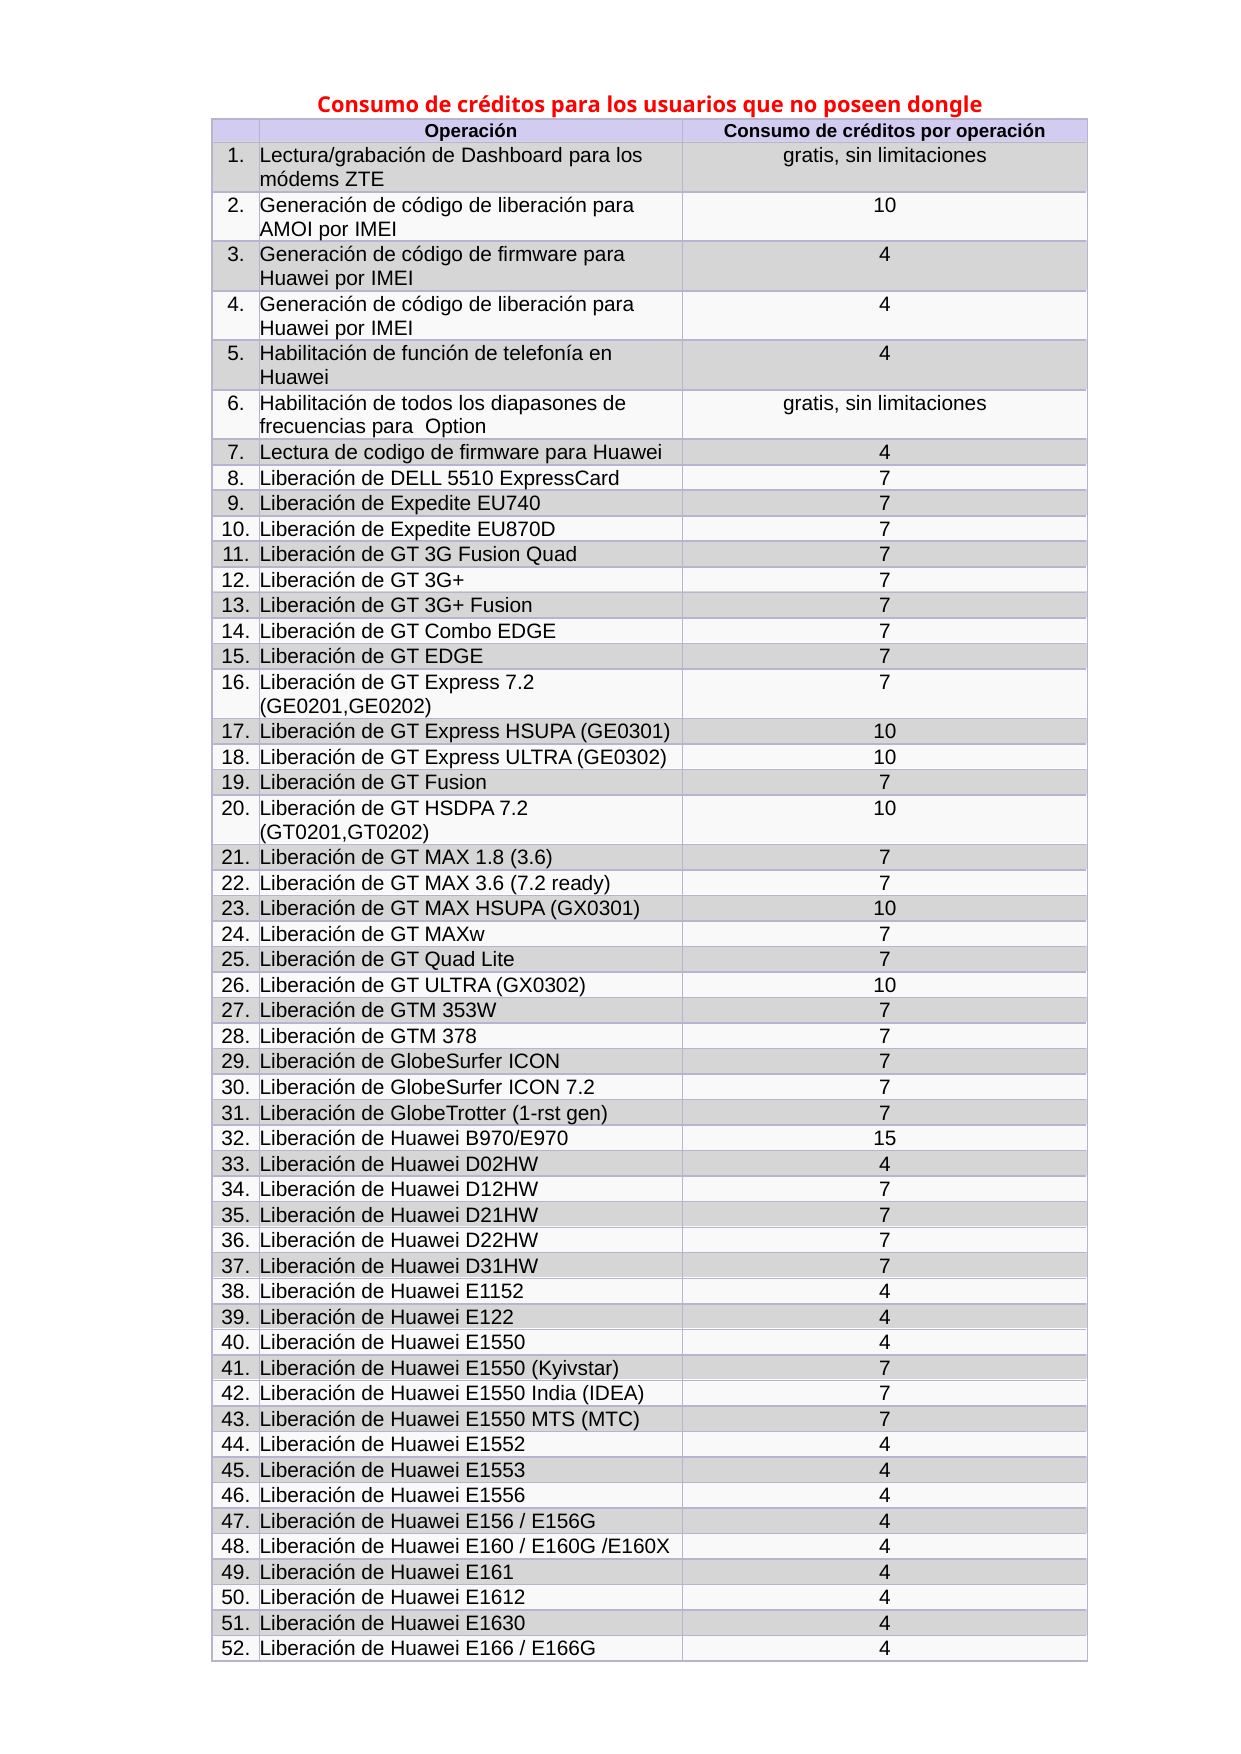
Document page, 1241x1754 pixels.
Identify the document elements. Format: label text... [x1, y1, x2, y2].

table_cell 7 [683, 1405, 1087, 1431]
table_cell 10 [683, 743, 1087, 768]
table_cell Generación de código de firmware para Huawei por IMEI [260, 242, 682, 290]
table_cell 15 [683, 1124, 1087, 1150]
table_cell 7 [683, 540, 1087, 566]
table_cell 7 [683, 1099, 1087, 1124]
table_cell 7 [683, 668, 1087, 717]
table_cell 17. [213, 719, 259, 743]
table_cell 7 [683, 464, 1087, 489]
table_cell Liberación de GT 3G+ [260, 568, 682, 591]
table_cell Liberación de Huawei E1152 [260, 1279, 682, 1303]
table_cell 7 [683, 617, 1087, 642]
table_cell 42. [213, 1381, 259, 1405]
table_cell Liberación de Huawei E160 / E160G /E160X [260, 1534, 682, 1558]
table_cell 10 [683, 971, 1087, 997]
table_cell 4 [683, 1584, 1087, 1609]
table_cell Liberación de Huawei D31HW [260, 1253, 682, 1277]
table_cell Liberación de Huawei E1552 [260, 1432, 682, 1456]
table_cell 4. [213, 292, 259, 339]
table_cell 51. [213, 1611, 259, 1635]
table_cell 25. [213, 947, 259, 971]
table_cell 1. [213, 143, 259, 191]
table_cell Liberación de GT HSDPA 7.2 (GT0201,GT0202) [260, 796, 682, 843]
table_cell gratis, sin limitaciones [683, 141, 1087, 191]
table_cell Generación de código de liberación para AMOI por IMEI [260, 193, 682, 240]
table_cell Liberación de Huawei B970/E970 [260, 1126, 682, 1150]
table_cell Liberación de Huawei E161 [260, 1560, 682, 1584]
table_cell Liberación de Huawei E1556 [260, 1483, 682, 1507]
table_cell 36. [213, 1228, 259, 1252]
table_cell Liberación de Huawei D22HW [260, 1228, 682, 1252]
table_cell Liberación de Expedite EU870D [260, 517, 682, 540]
table_cell Liberación de Huawei E122 [260, 1305, 682, 1328]
table_cell 4 [683, 1278, 1087, 1303]
table_cell 7 [683, 769, 1087, 794]
table_cell 2. [213, 193, 259, 240]
table_header [213, 120, 259, 141]
table_cell 7 [683, 1175, 1087, 1201]
table_cell 52. [213, 1636, 259, 1660]
table_cell 4 [683, 1533, 1087, 1558]
table_cell 4 [683, 1150, 1087, 1175]
table_cell 4 [683, 1558, 1087, 1584]
table_cell gratis, sin limitaciones [683, 389, 1087, 438]
table_cell 7 [683, 1048, 1087, 1073]
table_cell 13. [213, 593, 259, 617]
table_cell 32. [213, 1126, 259, 1150]
table_cell Liberación de GT 3G+ Fusion [260, 593, 682, 617]
table_cell Liberación de Huawei E156 / E156G [260, 1509, 682, 1533]
table_header Operación [260, 120, 682, 141]
table_cell Liberación de Huawei E1630 [260, 1611, 682, 1635]
table_cell 47. [213, 1509, 259, 1533]
table_cell 10 [683, 794, 1087, 843]
table_cell 4 [683, 1635, 1087, 1660]
table_cell 48. [213, 1534, 259, 1558]
table_cell 49. [213, 1560, 259, 1584]
table_cell 4 [683, 240, 1087, 290]
table_cell 6. [213, 391, 259, 438]
table_cell Liberación de GlobeSurfer ICON 7.2 [260, 1075, 682, 1099]
table_cell 16. [213, 670, 259, 717]
table_cell 45. [213, 1458, 259, 1482]
table_cell 26. [213, 973, 259, 997]
table_cell 7. [213, 440, 259, 464]
table_cell 15. [213, 644, 259, 668]
table_cell 4 [683, 1329, 1087, 1354]
table_cell 7 [683, 643, 1087, 668]
table_cell 33. [213, 1151, 259, 1175]
table_cell 4 [683, 1609, 1087, 1635]
table_cell Liberación de GT MAX 1.8 (3.6) [260, 845, 682, 869]
table_cell Liberación de GT MAXw [260, 922, 682, 946]
table_cell Liberación de GT EDGE [260, 644, 682, 668]
table_cell 7 [683, 1201, 1087, 1226]
table_cell 43. [213, 1407, 259, 1431]
table_cell Liberación de Huawei E1550 MTS (MTC) [260, 1407, 682, 1431]
table_cell 20. [213, 796, 259, 843]
table_cell Lectura de codigo de firmware para Huawei [260, 440, 682, 464]
table_cell 7 [683, 591, 1087, 617]
table_cell Habilitación de todos los diapasones de frecuencias para Option [260, 391, 682, 438]
table_cell 44. [213, 1432, 259, 1456]
table_cell 7 [683, 1226, 1087, 1252]
table_cell 7 [683, 844, 1087, 869]
table_cell 23. [213, 896, 259, 920]
table_cell 7 [683, 946, 1087, 971]
table_cell 8. [213, 466, 259, 489]
table_header Consumo de créditos por operación [683, 120, 1087, 141]
table_cell 40. [213, 1330, 259, 1354]
table_cell Liberación de GT ULTRA (GX0302) [260, 973, 682, 997]
table_cell 5. [213, 341, 259, 389]
table_cell 7 [683, 489, 1087, 515]
table_cell 7 [683, 515, 1087, 540]
table_cell 46. [213, 1483, 259, 1507]
table_cell Liberación de Expedite EU740 [260, 491, 682, 515]
table_cell 37. [213, 1253, 259, 1277]
table_cell 12. [213, 568, 259, 591]
table_cell 4 [683, 1482, 1087, 1507]
table_cell Liberación de Huawei E1550 (Kyivstar) [260, 1356, 682, 1379]
table_cell Liberación de GT MAX 3.6 (7.2 ready) [260, 871, 682, 894]
table_cell 7 [683, 1380, 1087, 1405]
table_cell 28. [213, 1024, 259, 1048]
table_cell 22. [213, 871, 259, 894]
table_cell Liberación de GlobeTrotter (1-rst gen) [260, 1100, 682, 1124]
table_cell 7 [683, 920, 1087, 946]
table_cell 19. [213, 770, 259, 794]
table_cell Habilitación de función de telefonía en Huawei [260, 341, 682, 389]
table_cell 21. [213, 845, 259, 869]
table_cell 27. [213, 998, 259, 1022]
table_cell Liberación de GlobeSurfer ICON [260, 1049, 682, 1073]
table_cell Liberación de Huawei D12HW [260, 1177, 682, 1201]
table_cell 4 [683, 290, 1087, 339]
table_cell Liberación de GT Combo EDGE [260, 619, 682, 642]
table_cell 30. [213, 1075, 259, 1099]
table_cell 7 [683, 566, 1087, 591]
table_cell Liberación de GT Express ULTRA (GE0302) [260, 745, 682, 768]
table_cell 7 [683, 1252, 1087, 1277]
table_cell Liberación de GTM 378 [260, 1024, 682, 1048]
table_cell 31. [213, 1100, 259, 1124]
table_cell Liberación de Huawei E1550 India (IDEA) [260, 1381, 682, 1405]
table_cell 4 [683, 1507, 1087, 1533]
table_cell Lectura/grabación de Dashboard para los módems ZTE [260, 143, 682, 191]
table_cell 50. [213, 1585, 259, 1609]
table_cell Liberación de GT Fusion [260, 770, 682, 794]
table_cell 35. [213, 1202, 259, 1226]
table_cell 14. [213, 619, 259, 642]
table_cell Liberación de Huawei E1612 [260, 1585, 682, 1609]
table_cell Liberación de Huawei D02HW [260, 1151, 682, 1175]
table_cell Liberación de Huawei D21HW [260, 1202, 682, 1226]
table_cell Liberación de GT 3G Fusion Quad [260, 542, 682, 566]
table_cell Generación de código de liberación para Huawei por IMEI [260, 292, 682, 339]
table_cell 11. [213, 542, 259, 566]
table_cell 7 [683, 997, 1087, 1022]
table_cell 4 [683, 438, 1087, 464]
table_cell 10. [213, 517, 259, 540]
table_cell 7 [683, 1022, 1087, 1048]
table_cell 4 [683, 339, 1087, 389]
table_cell 3. [213, 242, 259, 290]
table_cell 9. [213, 491, 259, 515]
table_cell 41. [213, 1356, 259, 1379]
table_cell 38. [213, 1279, 259, 1303]
table_cell Liberación de Huawei E1553 [260, 1458, 682, 1482]
table_cell 10 [683, 895, 1087, 920]
table_cell 34. [213, 1177, 259, 1201]
table_cell Liberación de Huawei E166 / E166G [260, 1636, 682, 1660]
table_cell 10 [683, 718, 1087, 743]
table_cell 7 [683, 869, 1087, 894]
table_cell Liberación de GT Express 7.2 (GE0201,GE0202) [260, 670, 682, 717]
table_cell 7 [683, 1073, 1087, 1099]
table_cell Liberación de GT Express HSUPA (GE0301) [260, 719, 682, 743]
table_cell 10 [683, 191, 1087, 240]
table_cell 39. [213, 1305, 259, 1328]
table_cell Liberación de GTM 353W [260, 998, 682, 1022]
text Consumo de créditos para los usuarios que no poseen dongle [148, 88, 1152, 118]
table_cell Liberación de GT Quad Lite [260, 947, 682, 971]
table_cell 4 [683, 1431, 1087, 1456]
table_cell Liberación de Huawei E1550 [260, 1330, 682, 1354]
table_cell 18. [213, 745, 259, 768]
table_cell 7 [683, 1354, 1087, 1379]
table_cell 4 [683, 1303, 1087, 1328]
table_cell Liberación de GT MAX HSUPA (GX0301) [260, 896, 682, 920]
table_cell Liberación de DELL 5510 ExpressCard [260, 466, 682, 489]
table_cell 29. [213, 1049, 259, 1073]
table_cell 24. [213, 922, 259, 946]
table_cell 4 [683, 1456, 1087, 1482]
